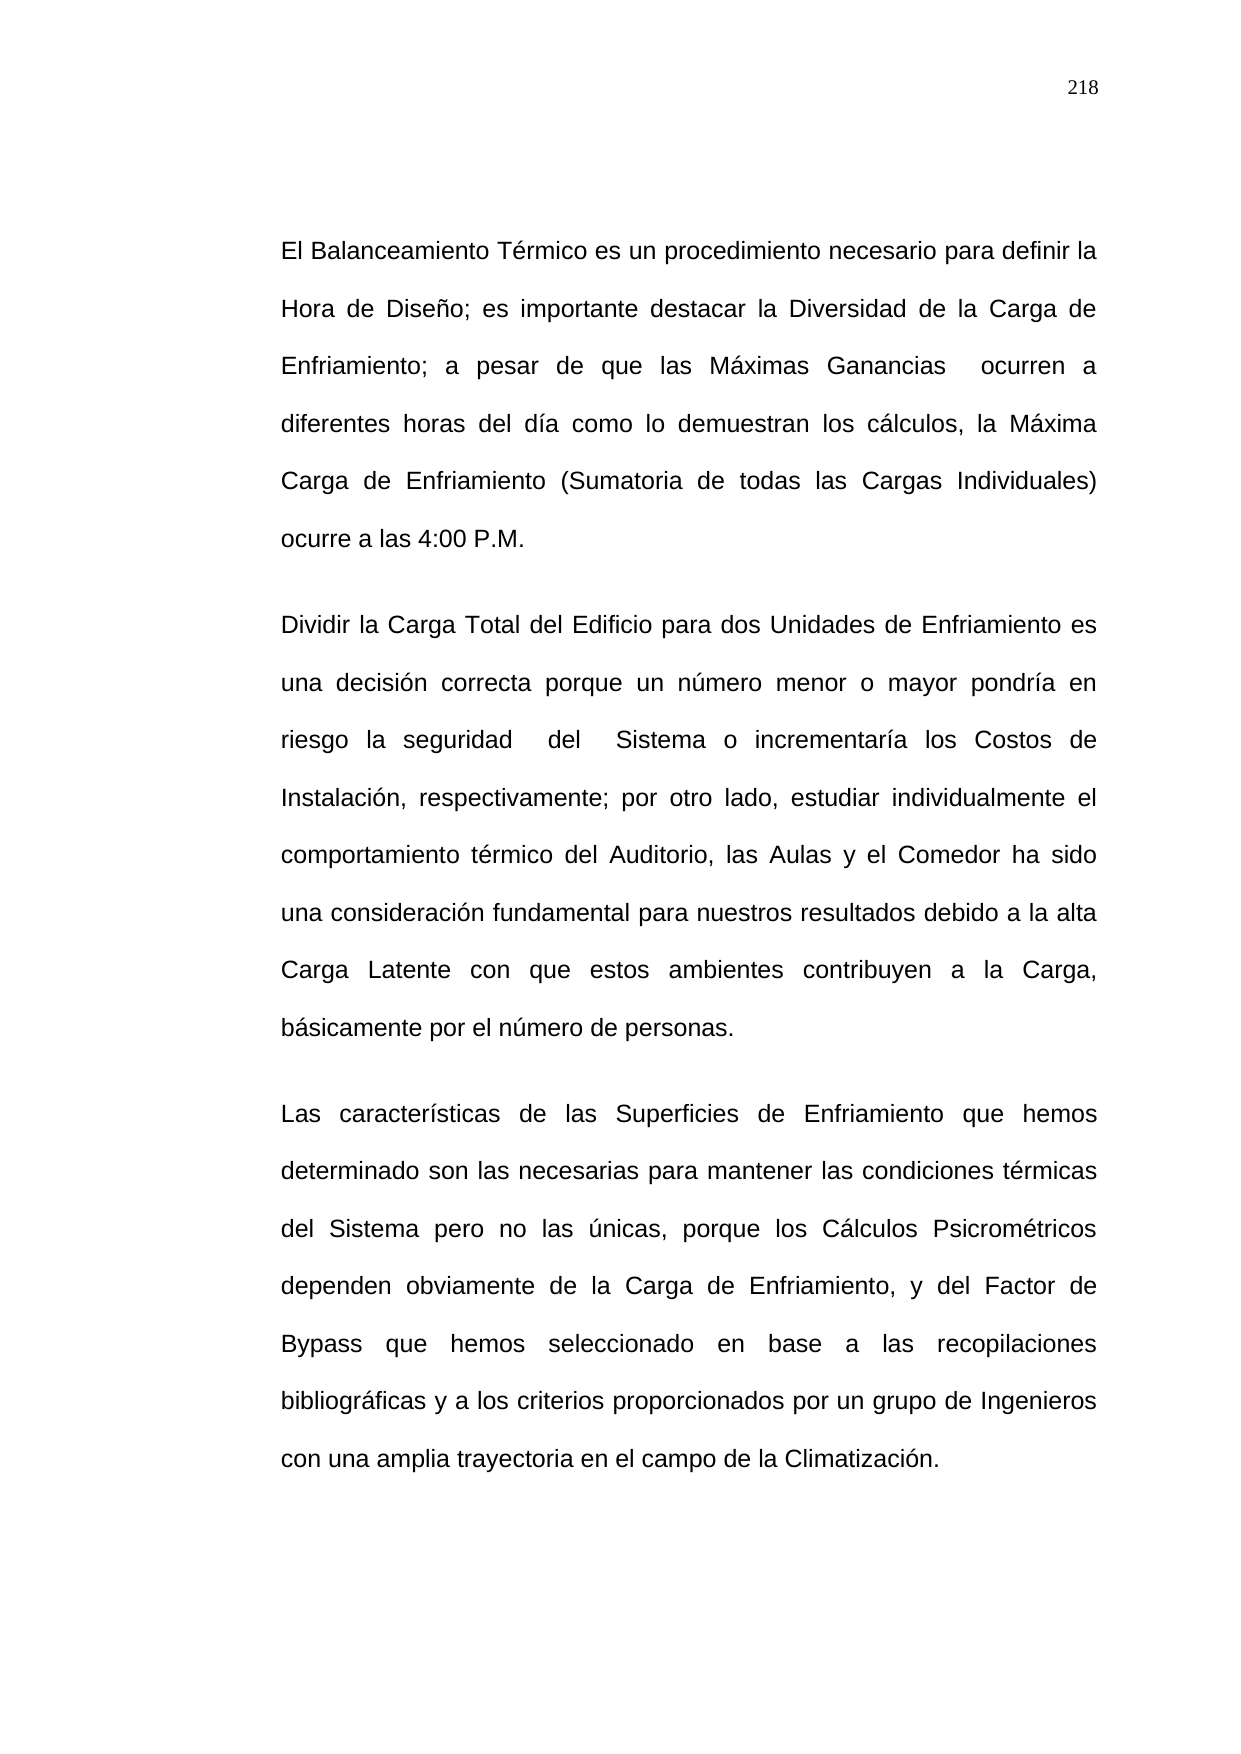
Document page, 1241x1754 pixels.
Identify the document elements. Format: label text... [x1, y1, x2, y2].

text El Balanceamiento Térmico es un procedimiento necesario para definir de Diseño; es importante destacar de la Carga de Enfriamiento; a pesar de que las Máximas Ganancias ocurren a diferentes horas del día como lo demuestran los cálculos, la Máxima Carga de Enfriamiento (Sumatoria de todas las Cargas Individuales) ocurre a las 4:00 P.M. [281, 236, 1098, 552]
text Las características de las Superficies de Enfriamiento que hemos determinado son las necesarias para mantener las condiciones térmicas del Sistema pero no las únicas, porque los Cálculos Psicrométricos dependen obviamente de la Carga de Enfriamiento, y del Factor de Bypass que hemos seleccionado en base a las recopilaciones bibliográficas y a los criterios proporcionados por un grupo de Ingenieros con una amplia trayectoria en el campo de [281, 1099, 1098, 1472]
text Dividir la Carga Total del Edificio para dos Unidades de Enfriamiento es una decisión correcta porque un número menor o mayor pondría en riesgo la seguridad del Sistema o incrementaría los Costos de Instalación, respectivamente; por otro lado, estudiar individualmente el comportamiento térmico del Auditorio, las Aulas y el Comedor ha sido una consideración fundamental para nuestros resultados debido a la alta Carga Latente con que estos ambientes contribuyen a la Carga, básicamente por el número de personas. [281, 610, 1098, 1041]
